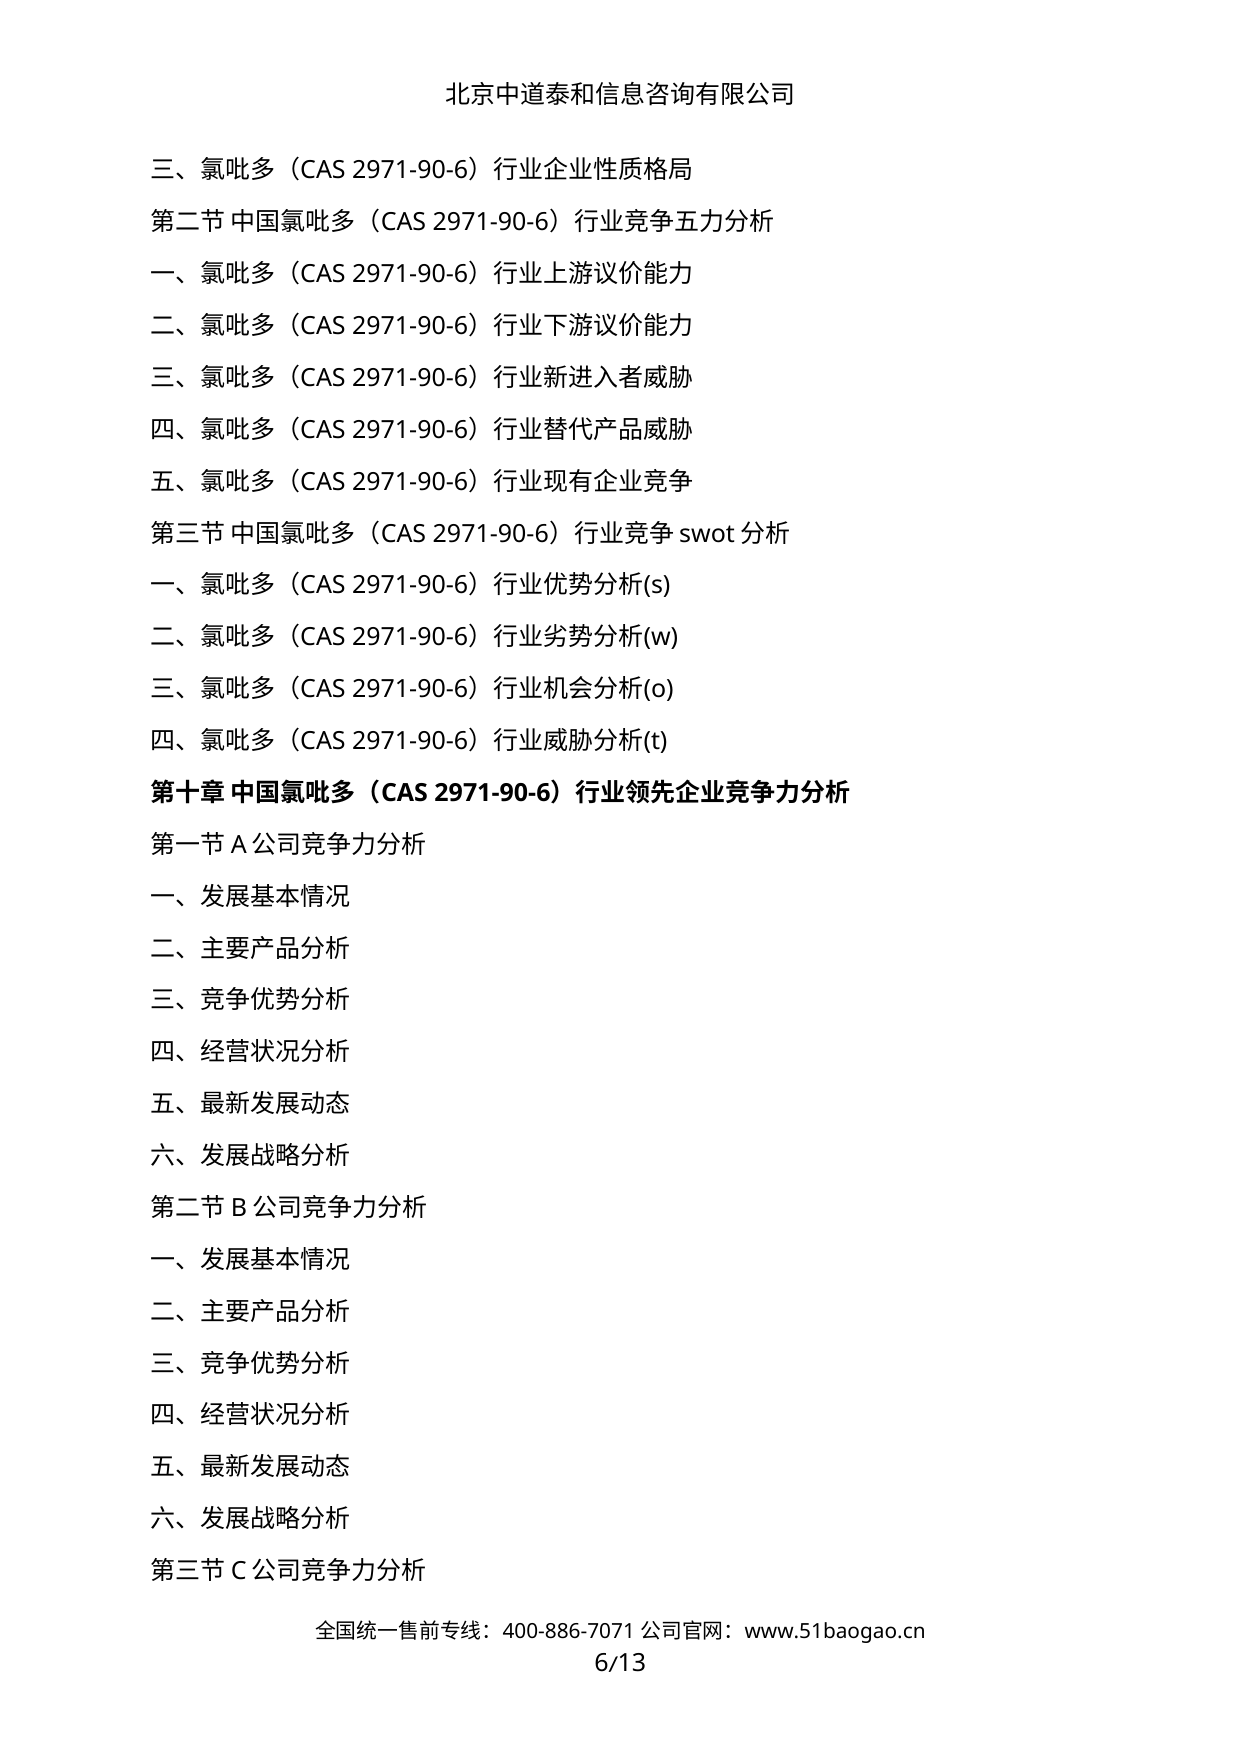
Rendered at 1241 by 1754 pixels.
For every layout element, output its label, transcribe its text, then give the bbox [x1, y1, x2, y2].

text 四、经营状况分析 [150, 1032, 1090, 1068]
text 六、发展战略分析 [150, 1499, 1090, 1535]
text 三、氯吡多（CAS 2971-90-6）行业新进入者威胁 [150, 357, 1090, 394]
text 第十章 中国氯吡多（CAS 2971-90-6）行业领先企业竞争力分析 [150, 772, 1090, 809]
text 六、发展战略分析 [150, 1136, 1090, 1172]
text 三、竞争优势分析 [150, 980, 1090, 1016]
text 二、主要产品分析 [150, 1291, 1090, 1327]
text 二、氯吡多（CAS 2971-90-6）行业下游议价能力 [150, 306, 1090, 342]
text 一、发展基本情况 [150, 876, 1090, 912]
text 三、氯吡多（CAS 2971-90-6）行业企业性质格局 [150, 150, 1090, 186]
text 一、氯吡多（CAS 2971-90-6）行业上游议价能力 [150, 254, 1090, 290]
text 第一节 A公司竞争力分析 [150, 824, 1090, 861]
text 五、最新发展动态 [150, 1084, 1090, 1120]
text 二、主要产品分析 [150, 928, 1090, 964]
text 二、氯吡多（CAS 2971-90-6）行业劣势分析(w) [150, 617, 1090, 653]
text 第二节 中国氯吡多（CAS 2971-90-6）行业竞争五力分析 [150, 202, 1090, 238]
text 五、最新发展动态 [150, 1447, 1090, 1483]
text 五、氯吡多（CAS 2971-90-6）行业现有企业竞争 [150, 461, 1090, 497]
text 四、氯吡多（CAS 2971-90-6）行业替代产品威胁 [150, 409, 1090, 446]
text 四、经营状况分析 [150, 1395, 1090, 1431]
text 三、竞争优势分析 [150, 1343, 1090, 1379]
text 一、氯吡多（CAS 2971-90-6）行业优势分析(s) [150, 565, 1090, 601]
text 第三节 中国氯吡多（CAS 2971-90-6）行业竞争swot分析 [150, 513, 1090, 549]
text 一、发展基本情况 [150, 1239, 1090, 1276]
text 第三节 C公司竞争力分析 [150, 1551, 1090, 1587]
text 三、氯吡多（CAS 2971-90-6）行业机会分析(o) [150, 669, 1090, 705]
text 第二节 B公司竞争力分析 [150, 1187, 1090, 1224]
text 四、氯吡多（CAS 2971-90-6）行业威胁分析(t) [150, 721, 1090, 757]
